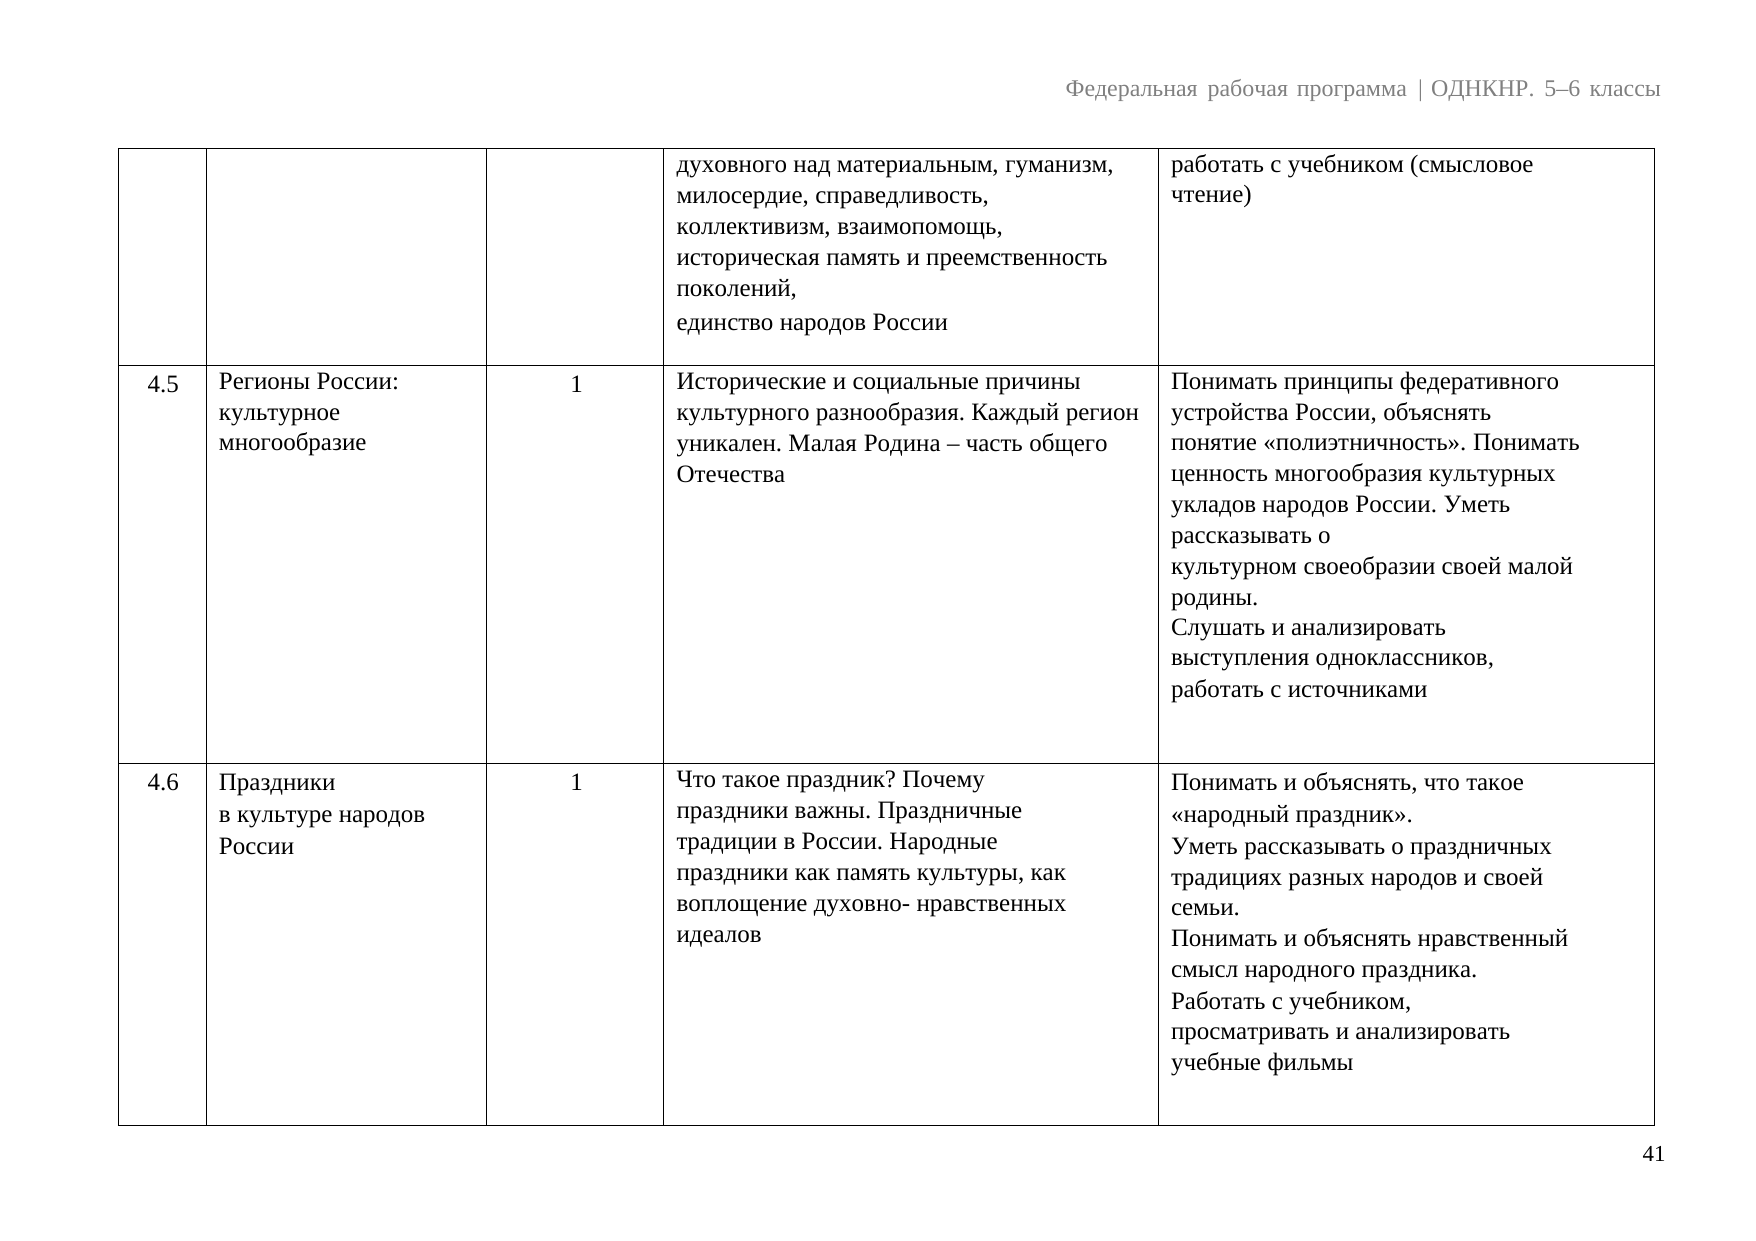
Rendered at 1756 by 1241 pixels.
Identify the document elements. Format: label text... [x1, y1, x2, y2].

table_cell Понимать и объяснять, что такое «народный праздник». Уметь рассказывать о праздничных традициях разных народов и своей семьи. Понимать и объяснять нравственный смысл народного праздника. Работать с учебником, просматривать и анализировать учебные фильмы [1159, 764, 1654, 1125]
table_cell Исторические и социальные причины культурного разнообразия. Каждый регион уникален. Малая Родина – часть общего Отечества [664, 366, 1158, 763]
table_cell 4.5 [119, 366, 206, 763]
table_cell Регионы России: культурное многообразие [207, 366, 486, 763]
table_header [487, 149, 663, 365]
table_cell 4.6 [119, 764, 206, 1125]
table_header [207, 149, 486, 365]
table_cell Праздники в культуре народов России [207, 764, 486, 1125]
table_cell 1 [487, 764, 663, 1125]
table_header работать с учебником (смысловое чтение) [1159, 149, 1654, 365]
table_header [119, 149, 206, 365]
table_cell Понимать принципы федеративного устройства России, объяснять понятие «полиэтничность». Понимать ценность многообразия культурных укладов народов России. Уметь рассказывать о культурном своеобразии своей малой родины. Слушать и анализировать выступления одноклассников, работать с источниками [1159, 366, 1654, 763]
table_cell Что такое праздник? Почему праздники важны. Праздничные традиции в России. Народные праздники как память культуры, как воплощение духовно- нравственных идеалов [664, 764, 1158, 1125]
table_cell 1 [487, 366, 663, 763]
table_header духовного над материальным, гуманизм, милосердие, справедливость, коллективизм, взаимопомощь, историческая память и преемственность поколений, единство народов России [664, 149, 1158, 365]
